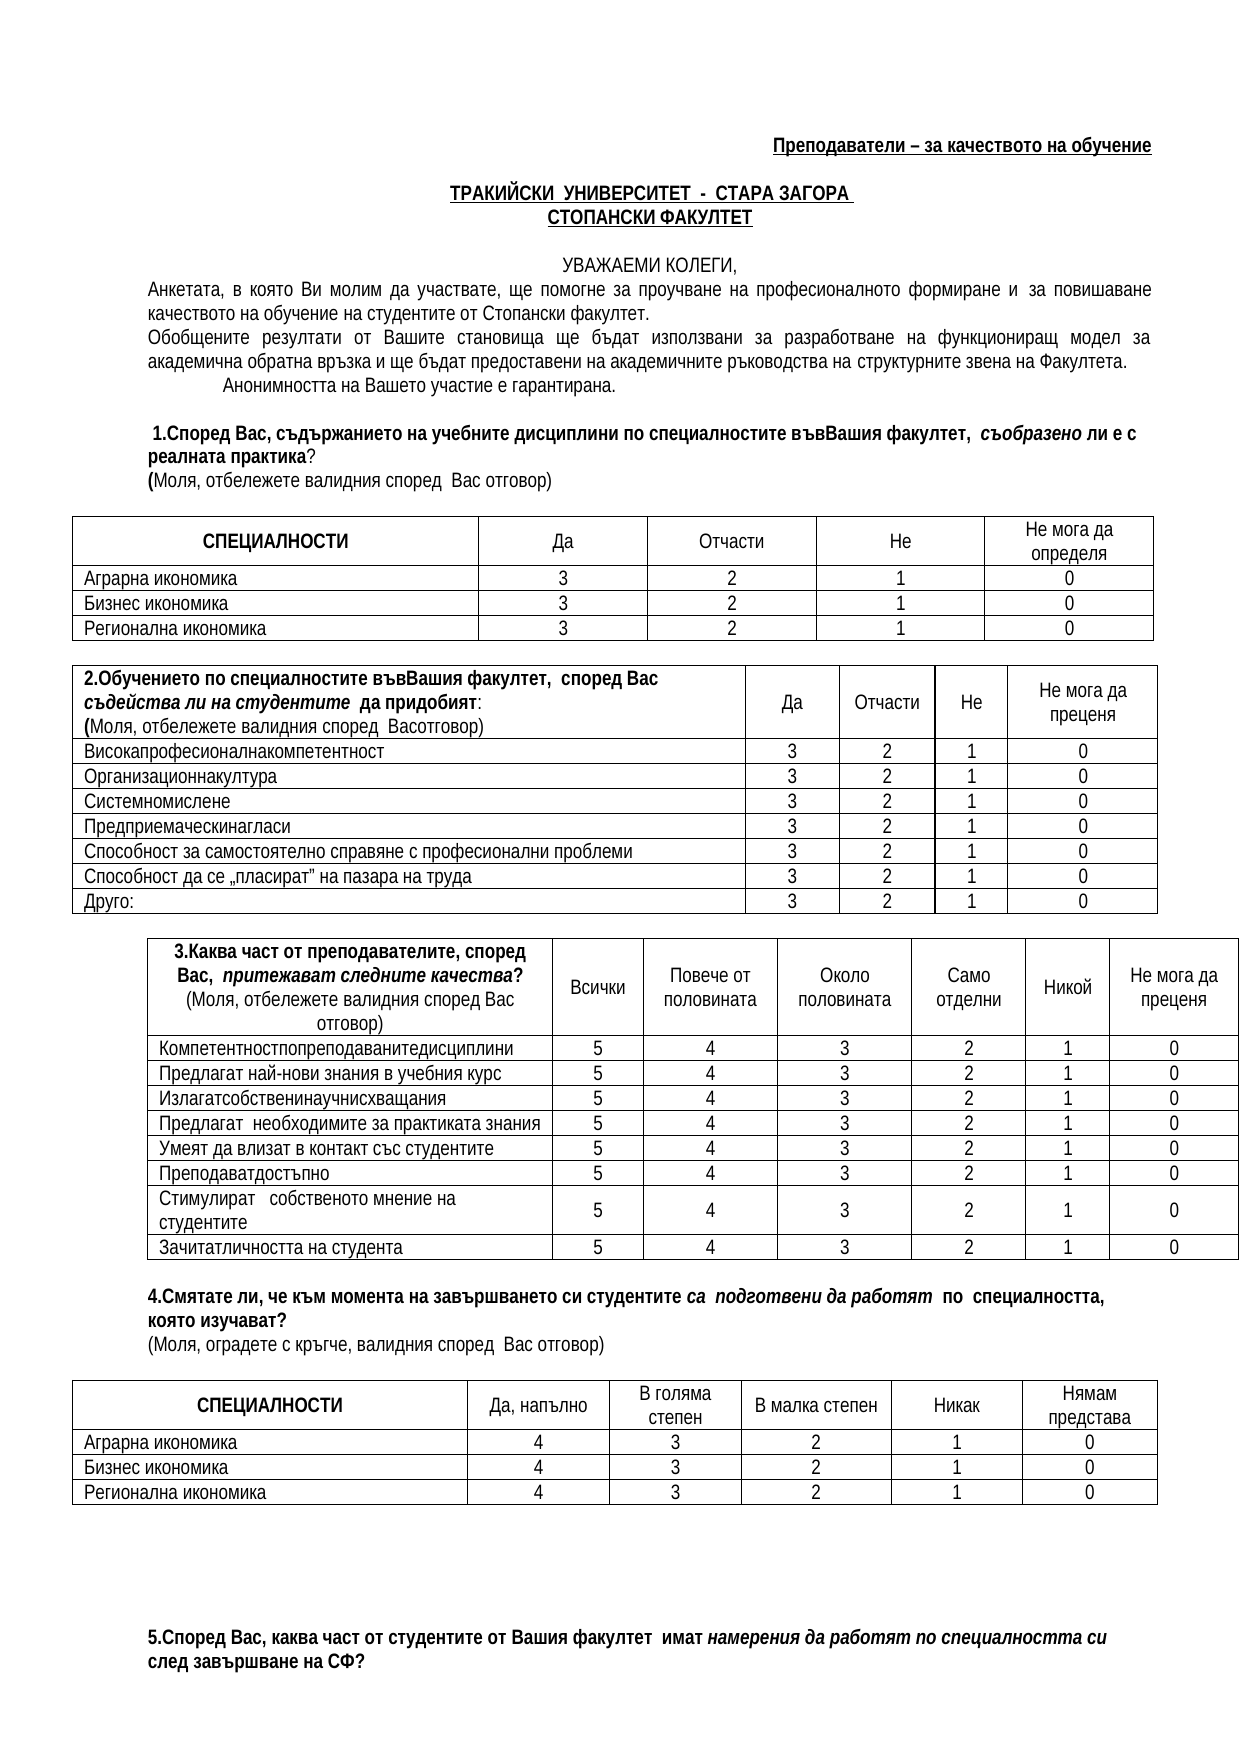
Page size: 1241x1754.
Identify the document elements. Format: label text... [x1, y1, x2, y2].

table_cell Системномислене [73, 789, 745, 813]
table_cell 2 [912, 1111, 1025, 1135]
table_cell 4 [644, 1086, 777, 1110]
table_cell 2 [912, 1235, 1025, 1259]
table_cell 0 [1008, 764, 1157, 788]
title ТРАКИЙСКИ УНИВЕРСИТЕТ - СТАРА ЗАГОРА [148, 181, 1152, 205]
text УВАЖАЕМИ КОЛЕГИ, [148, 253, 1152, 277]
table_header 3.Каква част от преподавателите, според Вас, притежават следните качества? (Моля, отбележете валидния според Вас отговор) [148, 939, 552, 1035]
table_cell Компетентностпопреподаванитедисциплини [148, 1036, 552, 1060]
table_header Да, напълно [468, 1381, 609, 1429]
table_cell 3 [746, 889, 839, 913]
table_cell 3 [479, 616, 647, 640]
table_cell 0 [1008, 864, 1157, 888]
table_cell Предлагат най-нови знания в учебния курс [148, 1061, 552, 1085]
table_cell 0 [1110, 1186, 1238, 1234]
table_cell Бизнес икономика [73, 591, 478, 615]
table_cell 1 [1026, 1061, 1109, 1085]
table_cell 1 [1026, 1136, 1109, 1160]
table_cell 0 [1008, 814, 1157, 838]
title СТОПАНСКИ ФАКУЛТЕТ [148, 205, 1152, 229]
table_cell 4 [644, 1111, 777, 1135]
table_cell 5 [553, 1136, 643, 1160]
table_cell 2 [742, 1480, 891, 1504]
table_header Около половината [778, 939, 911, 1035]
table_cell 5 [553, 1161, 643, 1185]
table_cell 3 [778, 1061, 911, 1085]
table_cell 1 [892, 1430, 1022, 1454]
table_header Не мога да определя [985, 517, 1153, 565]
table_cell Способност за самостоятелно справяне с професионални проблеми [73, 839, 745, 863]
table_cell 0 [985, 616, 1153, 640]
table_cell 5 [553, 1111, 643, 1135]
table_cell 1 [1026, 1186, 1109, 1234]
table_cell 1 [817, 616, 984, 640]
table_cell 2 [840, 864, 934, 888]
table_cell 2 [840, 889, 934, 913]
table_cell 2 [912, 1061, 1025, 1085]
text (Моля, отбележете валидния според Вас отговор) [148, 468, 1152, 492]
table_cell 3 [778, 1161, 911, 1185]
table_cell 5 [553, 1086, 643, 1110]
table_cell 2 [648, 566, 816, 590]
table_cell 0 [1110, 1061, 1238, 1085]
table_cell 1 [936, 789, 1007, 813]
table_cell 0 [1110, 1136, 1238, 1160]
table_cell 3 [778, 1036, 911, 1060]
table_cell 2 [840, 789, 934, 813]
text 1.Според Вас, съдържанието на учебните дисциплини по специалностите въвВашия факултет, съобразено ли е с реалната практика? [148, 420, 1152, 468]
table_cell 0 [1023, 1480, 1157, 1504]
table_cell 5 [553, 1036, 643, 1060]
table_cell 5 [553, 1186, 643, 1234]
table_cell 3 [778, 1186, 911, 1234]
text (Моля, оградете с кръгче, валидния според Вас отговор) [148, 1332, 1152, 1356]
table_cell Високапрофесионалнакомпетентност [73, 739, 745, 763]
table_cell 3 [746, 864, 839, 888]
table_header Да [746, 666, 839, 738]
table_cell 2 [840, 739, 934, 763]
table_cell 1 [1026, 1161, 1109, 1185]
table_cell 4 [644, 1136, 777, 1160]
table_header В малка степен [742, 1381, 891, 1429]
table_cell Регионална икономика [73, 1480, 467, 1504]
table_header СПЕЦИАЛНОСТИ [73, 517, 478, 565]
table_header Не мога да преценя [1008, 666, 1157, 738]
table_cell 1 [817, 566, 984, 590]
table_cell 1 [936, 839, 1007, 863]
text 5.Според Вас, каква част от студентите от Вашия факултет имат намерения да работят по специалността си след завършване на СФ? [148, 1624, 1152, 1672]
table_cell Регионална икономика [73, 616, 478, 640]
table_header Не [936, 666, 1007, 738]
table_header В голяма степен [610, 1381, 741, 1429]
table_cell 0 [1110, 1111, 1238, 1135]
table_cell 3 [610, 1430, 741, 1454]
table_cell 1 [892, 1455, 1022, 1479]
table_header Не мога да преценя [1110, 939, 1238, 1035]
table_cell Аграрна икономика [73, 566, 478, 590]
table_cell 0 [1110, 1086, 1238, 1110]
table_cell Преподаватдостъпно [148, 1161, 552, 1185]
table_cell 1 [892, 1480, 1022, 1504]
table_header Нямам представа [1023, 1381, 1157, 1429]
table_cell 1 [1026, 1111, 1109, 1135]
table_cell Аграрна икономика [73, 1430, 467, 1454]
table_cell 3 [746, 814, 839, 838]
table_cell 3 [746, 739, 839, 763]
table_cell 3 [778, 1136, 911, 1160]
table_cell 3 [778, 1086, 911, 1110]
text Анкетата, в която Ви молим да участвате, ще помогне за проучване на професионалното формиране и за повишаване качеството на обучение на студентите от Стопански факултет. [148, 277, 1152, 324]
table_cell 1 [936, 764, 1007, 788]
table_cell Умеят да влизат в контакт със студентите [148, 1136, 552, 1160]
table_cell 4 [468, 1455, 609, 1479]
table_cell Предприемаческинагласи [73, 814, 745, 838]
table_header Да [479, 517, 647, 565]
table_cell Организационнакултура [73, 764, 745, 788]
table_cell 2 [912, 1161, 1025, 1185]
table_cell 1 [936, 739, 1007, 763]
table_header Повече от половината [644, 939, 777, 1035]
table_cell 3 [778, 1111, 911, 1135]
table_cell 2 [742, 1430, 891, 1454]
table_header Отчасти [648, 517, 816, 565]
table_cell 2 [648, 616, 816, 640]
table_cell 3 [778, 1235, 911, 1259]
table_cell 0 [985, 591, 1153, 615]
table_cell 0 [1008, 789, 1157, 813]
table_cell 0 [1008, 739, 1157, 763]
table_header СПЕЦИАЛНОСТИ [73, 1381, 467, 1429]
table_cell Стимулират собственото мнение на студентите [148, 1186, 552, 1234]
table_cell 3 [746, 789, 839, 813]
table_cell 0 [1110, 1235, 1238, 1259]
table_cell Бизнес икономика [73, 1455, 467, 1479]
table_cell 2 [912, 1086, 1025, 1110]
table_cell 1 [1026, 1036, 1109, 1060]
table_cell 4 [644, 1161, 777, 1185]
table_cell 4 [644, 1036, 777, 1060]
table_cell 0 [1110, 1161, 1238, 1185]
table_cell 1 [1026, 1235, 1109, 1259]
table_cell 4 [644, 1061, 777, 1085]
table_cell 3 [746, 839, 839, 863]
table_cell Зачитатличността на студента [148, 1235, 552, 1259]
text Обобщените резултати от Вашите становища ще бъдат използвани за разработване на функциониращ модел за академична обратна връзка и ще бъдат предоставени на академичните ръководства на структурните звена на Факултета. [148, 324, 1152, 372]
table_cell 3 [479, 591, 647, 615]
table_cell 1 [936, 814, 1007, 838]
title Преподаватели – за качеството на обучение [148, 133, 1152, 157]
table_cell Излагатсобственинаучнисхващания [148, 1086, 552, 1110]
table_cell 0 [1023, 1455, 1157, 1479]
table_header Всички [553, 939, 643, 1035]
table_cell 3 [610, 1455, 741, 1479]
table_cell 4 [468, 1430, 609, 1454]
table_cell 4 [644, 1235, 777, 1259]
text Анонимността на Вашето участие е гарантирана. [148, 372, 1152, 396]
table_cell 2 [840, 814, 934, 838]
table_cell 3 [479, 566, 647, 590]
table_cell 0 [1023, 1430, 1157, 1454]
table_header Отчасти [840, 666, 934, 738]
table_cell 0 [985, 566, 1153, 590]
table_cell 0 [1110, 1036, 1238, 1060]
table_cell 3 [746, 764, 839, 788]
table_cell 2 [840, 839, 934, 863]
table_cell 0 [1008, 839, 1157, 863]
text 4.Смятате ли, че към момента на завършването си студентите са подготвени да работят по специалността, която изучават? [148, 1284, 1152, 1332]
table_cell 4 [644, 1186, 777, 1234]
table_cell 2 [912, 1036, 1025, 1060]
table_header Никак [892, 1381, 1022, 1429]
table_cell 1 [936, 889, 1007, 913]
table_header Никой [1026, 939, 1109, 1035]
table_cell 2 [648, 591, 816, 615]
table_header Не [817, 517, 984, 565]
table_cell Предлагат необходимите за практиката знания [148, 1111, 552, 1135]
table_cell 2 [912, 1136, 1025, 1160]
table_cell 4 [468, 1480, 609, 1504]
table_cell 2 [912, 1186, 1025, 1234]
table_cell Друго: [73, 889, 745, 913]
table_cell 5 [553, 1061, 643, 1085]
table_cell 1 [936, 864, 1007, 888]
table_header Само отделни [912, 939, 1025, 1035]
table_cell 3 [610, 1480, 741, 1504]
table_cell 2 [742, 1455, 891, 1479]
table_cell 5 [553, 1235, 643, 1259]
table_cell Способност да се „пласират” на пазара на труда [73, 864, 745, 888]
table_header 2.Обучението по специалностите въвВашия факултет, според Вас съдейства ли на студентите да придобият: (Моля, отбележете валидния според Васотговор) [73, 666, 745, 738]
table_cell 1 [817, 591, 984, 615]
table_cell 1 [1026, 1086, 1109, 1110]
table_cell 0 [1008, 889, 1157, 913]
table_cell 2 [840, 764, 934, 788]
